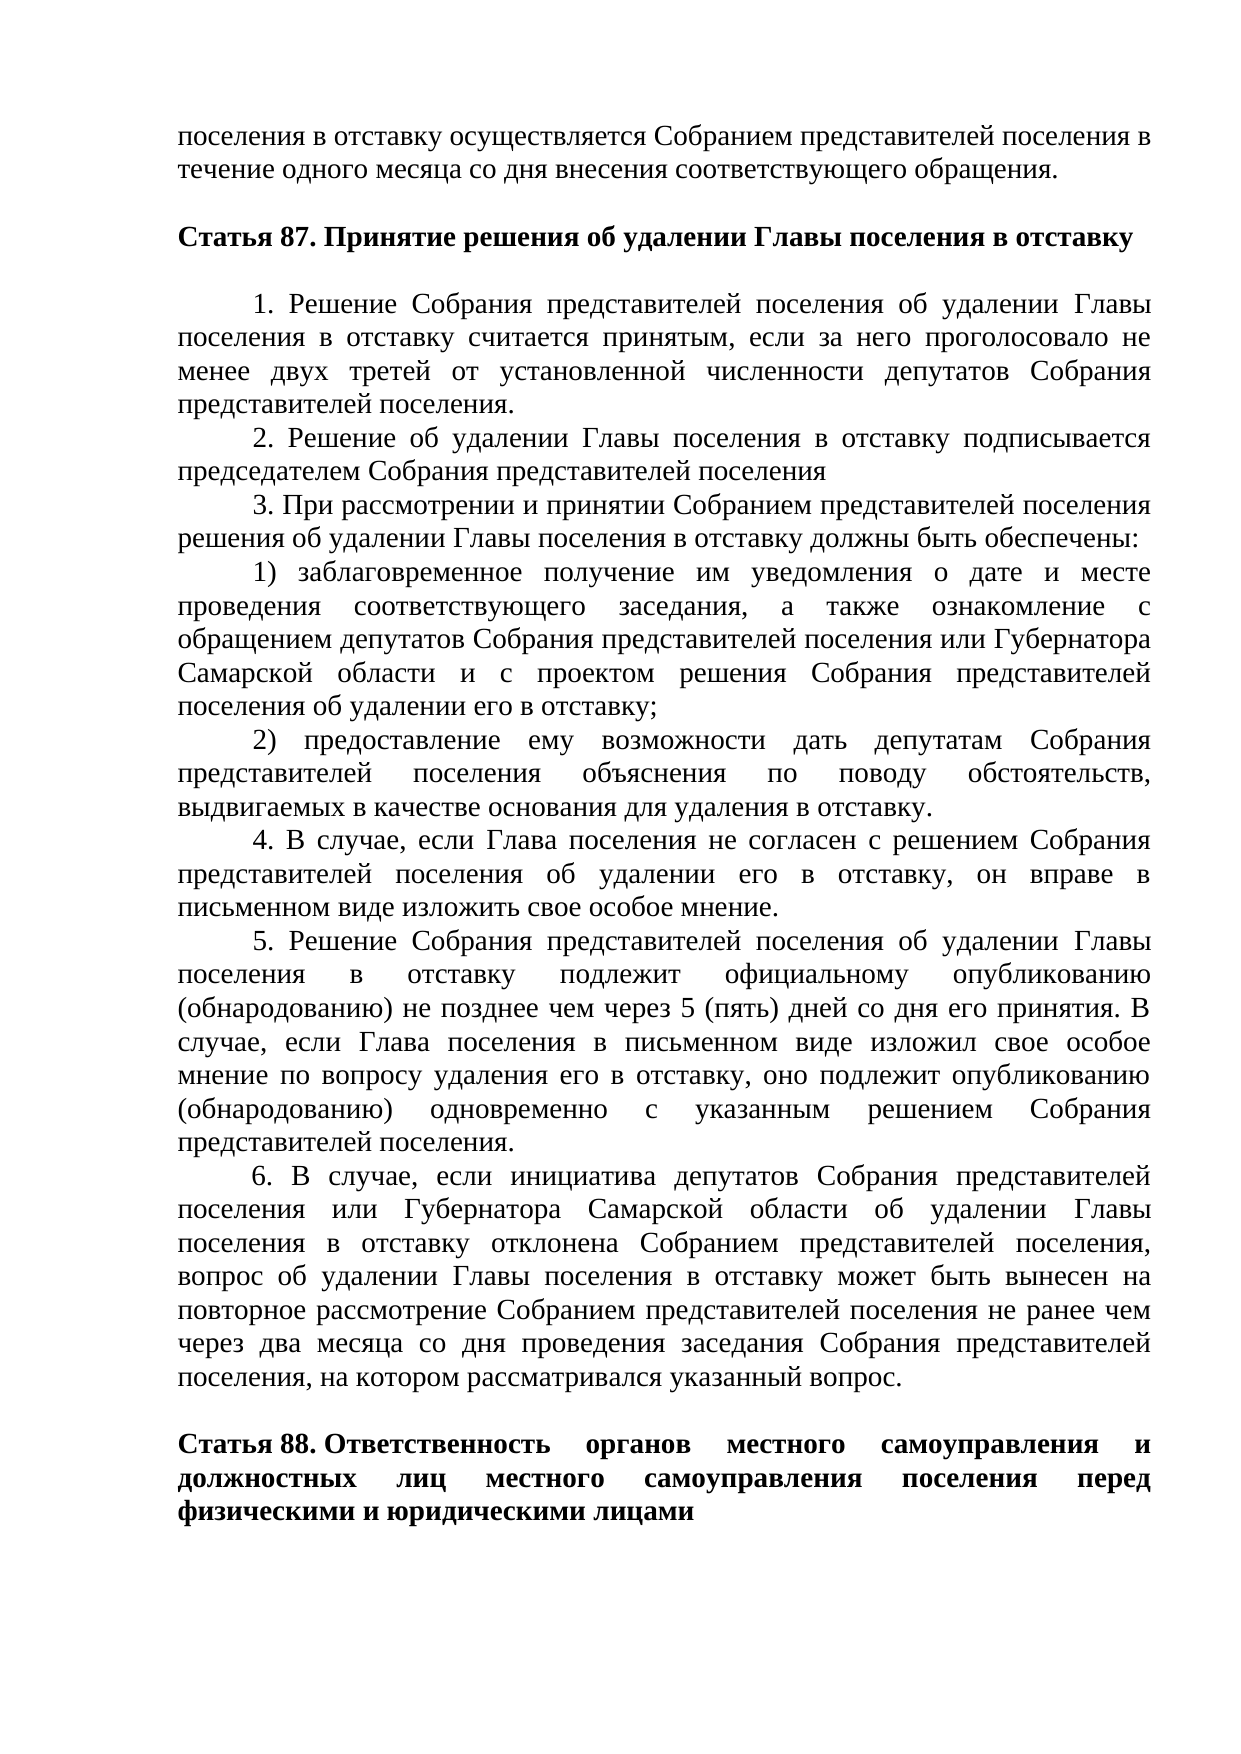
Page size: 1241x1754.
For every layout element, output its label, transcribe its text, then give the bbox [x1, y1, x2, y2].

list Принятие решения об удалении Главы поселения в отставку [177, 219, 1152, 252]
text 3. При рассмотрении и принятии Собранием представителей поселения решения об удалении Главы поселения в отставку должны быть обеспечены: [177, 487, 1152, 554]
text 1. Решение Собрания представителей поселения об удалении Главы поселения в отставку считается принятым, если за него проголосовало не менее двух третей от установленной численности депутатов Собрания представителей поселения. [177, 286, 1152, 420]
text 5. Решение Собрания представителей поселения об удалении Главы поселения в отставку подлежит официальному опубликованию (обнародованию) не позднее чем через 5 (пять) дней со дня его принятия. В случае, если Глава поселения в письменном виде изложил свое особое мнение по вопросу удаления его в отставку, оно подлежит опубликованию (обнародованию) одновременно с указанным решением Собрания представителей поселения. [177, 923, 1152, 1158]
text 4. В случае, если Глава поселения не согласен с решением Собрания представителей поселения об удалении его в отставку, он вправе в письменном виде изложить свое особое мнение. [177, 822, 1152, 923]
text 2. Решение об удалении Главы поселения в отставку подписывается председателем Собрания представителей поселения [177, 420, 1152, 487]
list Ответственность органов местного самоуправления и должностных лиц местного самоуправления поселения перед физическими и юридическими лицами [177, 1426, 1152, 1527]
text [177, 118, 1152, 185]
text 2) предоставление ему возможности дать депутатам Собрания представителей поселения объяснения по поводу обстоятельств, выдвигаемых в качестве основания для удаления в отставку. [177, 722, 1152, 822]
text 1) заблаговременное получение им уведомления о дате и месте проведения соответствующего заседания, а также ознакомление с обращением депутатов Собрания представителей поселения или Губернатора Самарской области и с проектом решения Собрания представителей поселения об удалении его в отставку; [177, 554, 1152, 722]
text 6. В случае, если инициатива депутатов Собрания представителей поселения или Губернатора Самарской области об удалении Главы поселения в отставку отклонена Собранием представителей поселения, вопрос об удалении Главы поселения в отставку может быть вынесен на повторное рассмотрение Собранием представителей поселения не ранее чем через два месяца со дня проведения заседания Собрания представителей поселения, на котором рассматривался указанный вопрос. [177, 1158, 1152, 1393]
